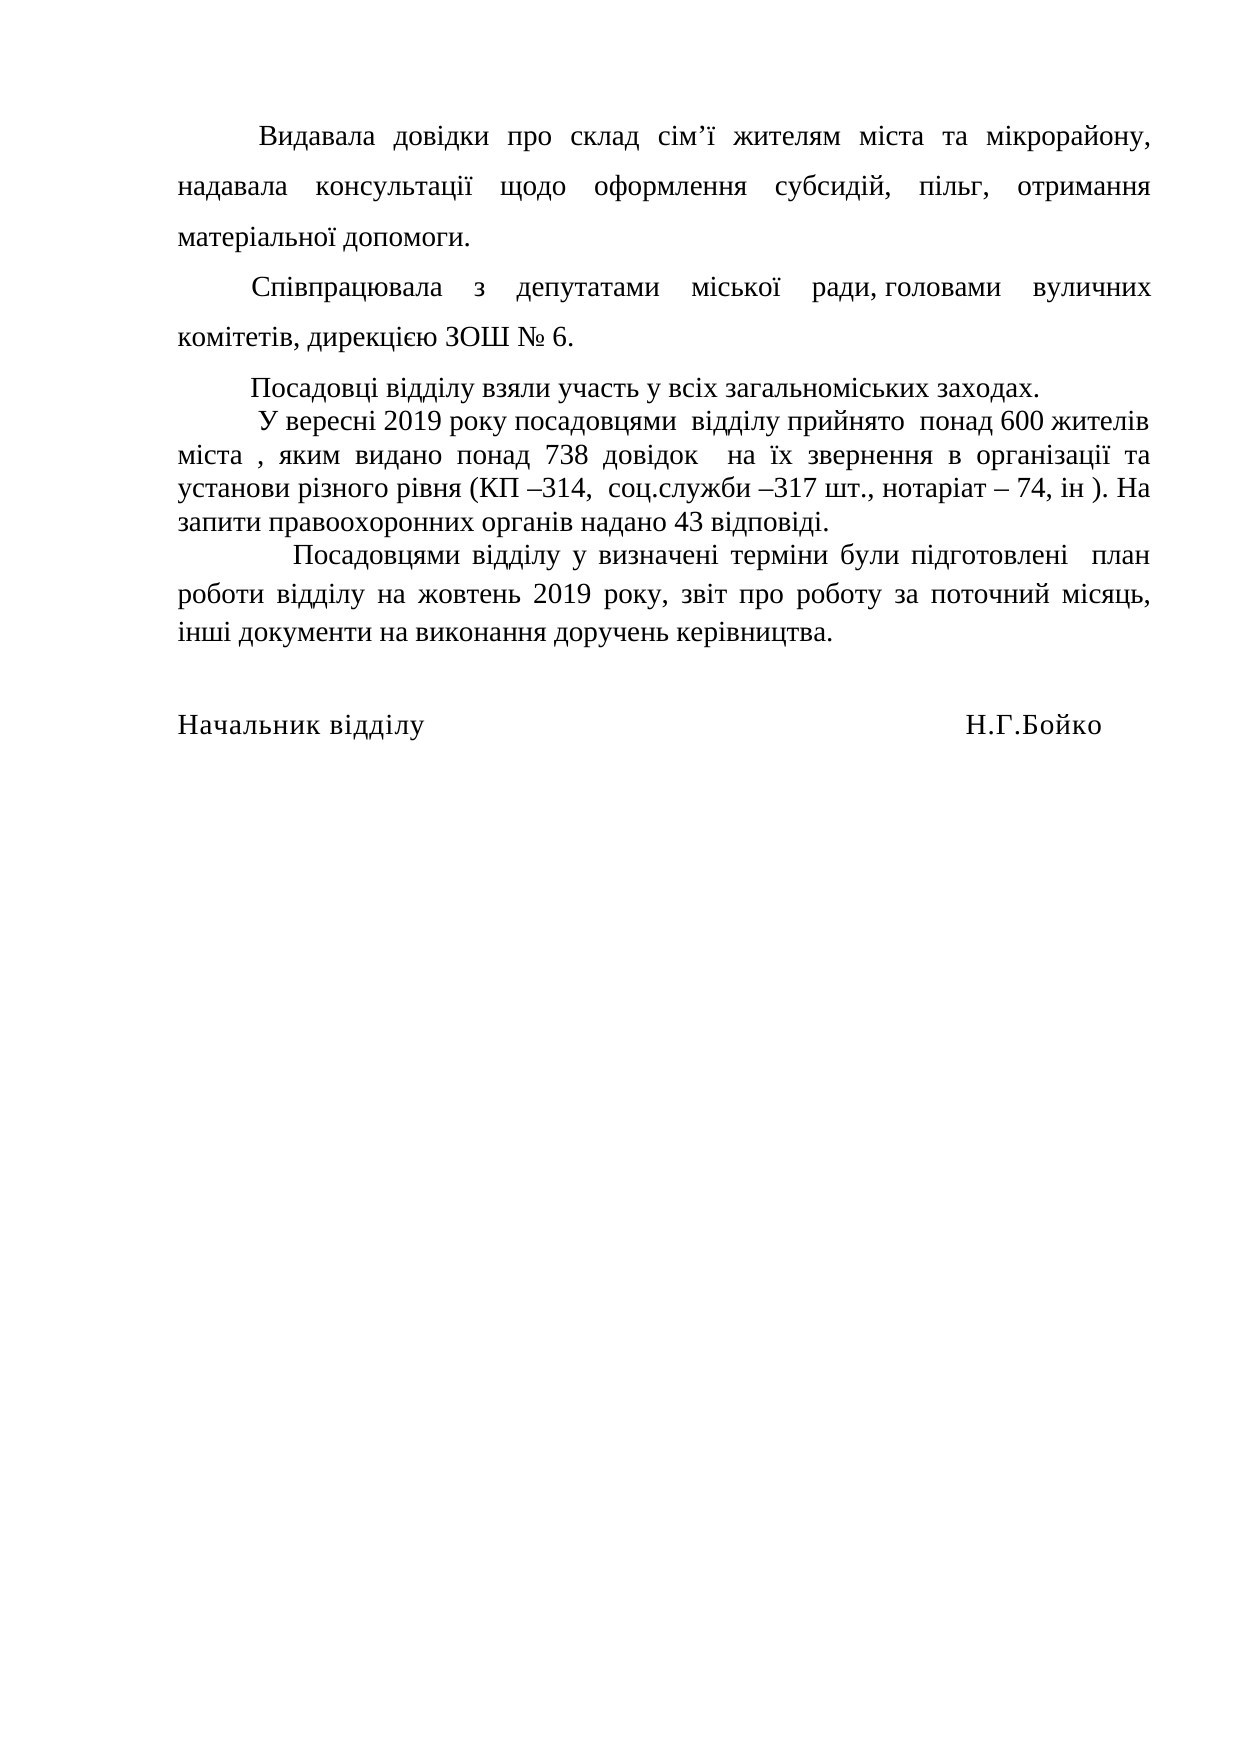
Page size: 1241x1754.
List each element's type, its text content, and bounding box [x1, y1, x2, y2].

text Посадовцями відділу у визначені терміни були підготовлені план роботи відділу на жовтень 2019 року, звіт про роботу за поточний місяць, інші документи на виконання доручень керівництва. [177, 537, 1152, 648]
text Начальник відділу Н.Г.Бойко [177, 707, 1167, 741]
text Видавала довідки про склад сім’ї жителям міста та мікрорайону, надавала консультації щодо оформлення субсидій, пільг, отримання матеріальної допомоги. [177, 118, 1152, 252]
text Співпрацювала з депутатами міської ради, головами вуличних комітетів, дирекцією ЗОШ № 6. [177, 269, 1152, 353]
text У вересні 2019 року посадовцями відділу прийнято понад 600 жителів міста , яким видано понад 738 довідок на їх звернення в організації та установи різного рівня (КП –314, соц.служби –317 шт., нотаріат – 74, ін ). На запити правоохоронних органів надано 43 відповіді. [177, 403, 1152, 537]
text Посадовці відділу взяли участь у всіх загальноміських заходах. [177, 370, 1152, 403]
